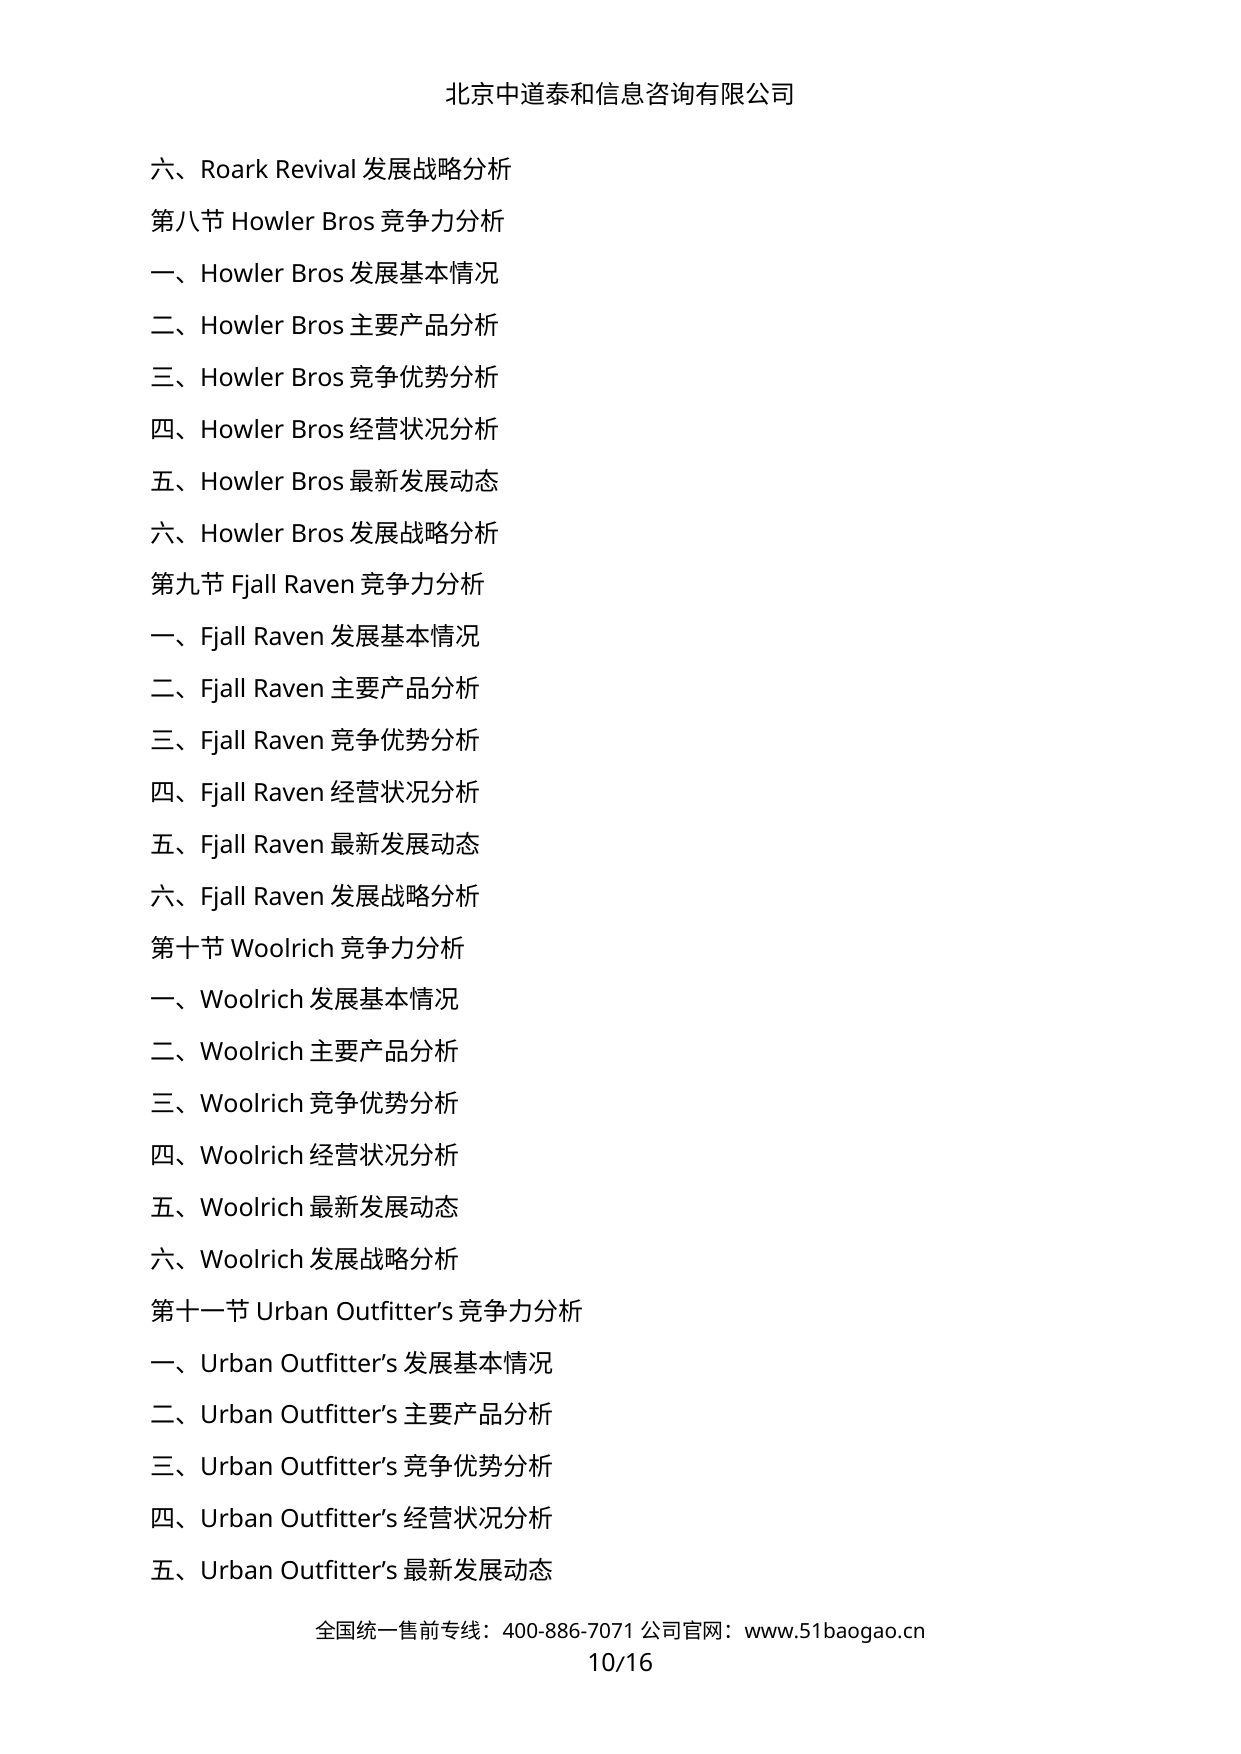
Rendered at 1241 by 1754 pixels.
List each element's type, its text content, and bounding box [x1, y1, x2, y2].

text 一、Woolrich发展基本情况 [150, 980, 1090, 1016]
text 三、Howler Bros竞争优势分析 [150, 357, 1090, 394]
text 三、Woolrich竞争优势分析 [150, 1084, 1090, 1120]
text 六、Roark Revival发展战略分析 [150, 150, 1090, 186]
text 六、Woolrich发展战略分析 [150, 1239, 1090, 1276]
text 三、Urban Outfitter’s竞争优势分析 [150, 1447, 1090, 1483]
text 五、Urban Outfitter’s最新发展动态 [150, 1551, 1090, 1587]
text 四、Woolrich经营状况分析 [150, 1136, 1090, 1172]
text 二、Woolrich主要产品分析 [150, 1032, 1090, 1068]
text 第八节 Howler Bros竞争力分析 [150, 202, 1090, 238]
text 五、Howler Bros最新发展动态 [150, 461, 1090, 497]
text 四、Howler Bros经营状况分析 [150, 409, 1090, 446]
text 第十一节 Urban Outfitter’s竞争力分析 [150, 1291, 1090, 1327]
text 六、Howler Bros发展战略分析 [150, 513, 1090, 549]
text 二、Fjall Raven主要产品分析 [150, 669, 1090, 705]
text 五、Fjall Raven最新发展动态 [150, 824, 1090, 861]
text 一、Howler Bros发展基本情况 [150, 254, 1090, 290]
text 一、Urban Outfitter’s发展基本情况 [150, 1343, 1090, 1379]
text 四、Fjall Raven经营状况分析 [150, 772, 1090, 809]
text 第九节 Fjall Raven竞争力分析 [150, 565, 1090, 601]
text 第十节 Woolrich竞争力分析 [150, 928, 1090, 964]
text 六、Fjall Raven发展战略分析 [150, 876, 1090, 912]
text 三、Fjall Raven竞争优势分析 [150, 721, 1090, 757]
text 四、Urban Outfitter’s经营状况分析 [150, 1499, 1090, 1535]
text 一、Fjall Raven发展基本情况 [150, 617, 1090, 653]
text 二、Howler Bros主要产品分析 [150, 306, 1090, 342]
text 五、Woolrich最新发展动态 [150, 1187, 1090, 1224]
text 二、Urban Outfitter’s主要产品分析 [150, 1395, 1090, 1431]
